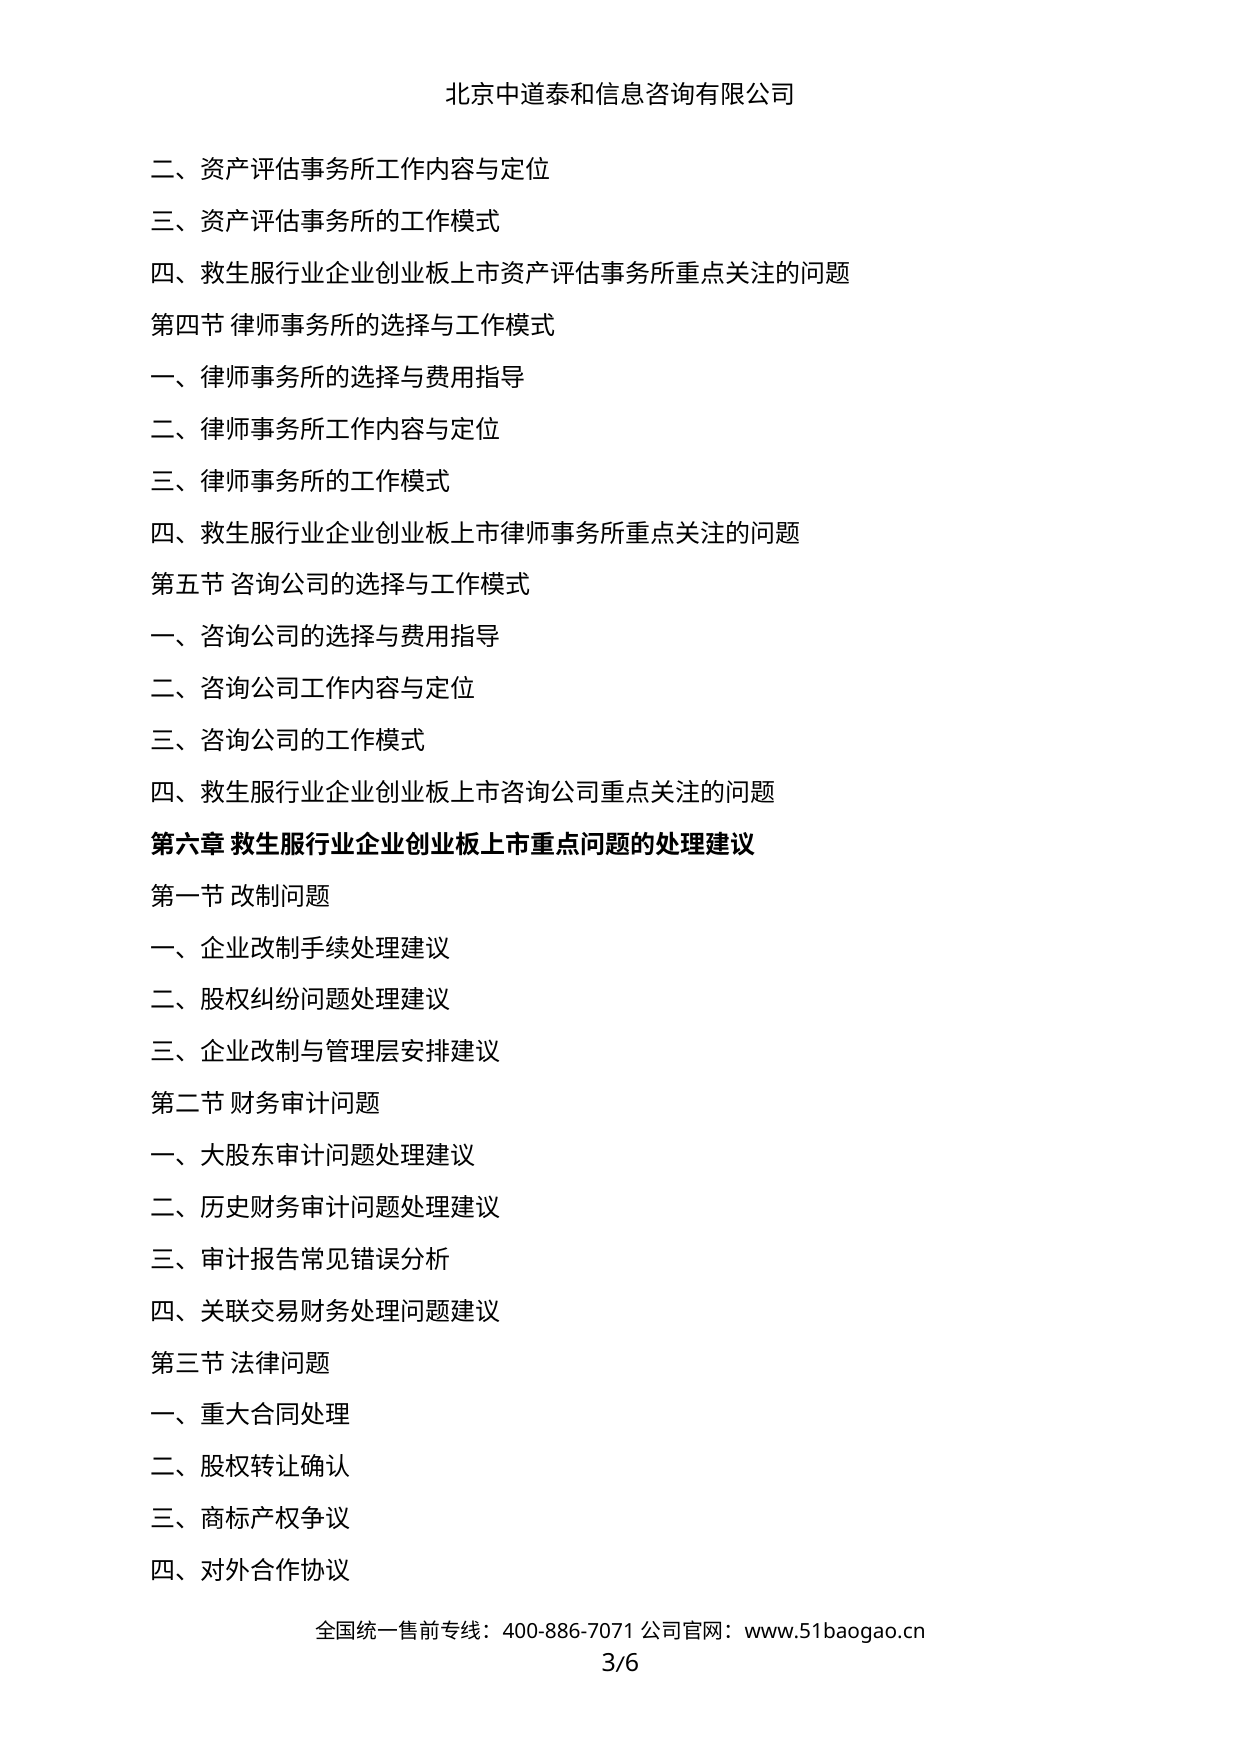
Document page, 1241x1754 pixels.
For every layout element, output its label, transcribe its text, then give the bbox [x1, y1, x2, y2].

text 三、资产评估事务所的工作模式 [150, 202, 1090, 238]
text 三、企业改制与管理层安排建议 [150, 1032, 1090, 1068]
text 一、咨询公司的选择与费用指导 [150, 617, 1090, 653]
text 第三节 法律问题 [150, 1343, 1090, 1379]
text 二、股权纠纷问题处理建议 [150, 980, 1090, 1016]
text 三、律师事务所的工作模式 [150, 461, 1090, 497]
text 三、咨询公司的工作模式 [150, 721, 1090, 757]
text 二、历史财务审计问题处理建议 [150, 1187, 1090, 1224]
text 一、大股东审计问题处理建议 [150, 1136, 1090, 1172]
text 四、关联交易财务处理问题建议 [150, 1291, 1090, 1327]
text 第四节 律师事务所的选择与工作模式 [150, 306, 1090, 342]
text 一、企业改制手续处理建议 [150, 928, 1090, 964]
text 四、对外合作协议 [150, 1551, 1090, 1587]
text 二、资产评估事务所工作内容与定位 [150, 150, 1090, 186]
text 三、商标产权争议 [150, 1499, 1090, 1535]
text 第一节 改制问题 [150, 876, 1090, 912]
text 第五节 咨询公司的选择与工作模式 [150, 565, 1090, 601]
text 四、救生服行业企业创业板上市资产评估事务所重点关注的问题 [150, 254, 1090, 290]
text 第二节 财务审计问题 [150, 1084, 1090, 1120]
text 一、重大合同处理 [150, 1395, 1090, 1431]
text 四、救生服行业企业创业板上市咨询公司重点关注的问题 [150, 772, 1090, 809]
text 四、救生服行业企业创业板上市律师事务所重点关注的问题 [150, 513, 1090, 549]
text 二、股权转让确认 [150, 1447, 1090, 1483]
text 二、律师事务所工作内容与定位 [150, 409, 1090, 446]
text 三、审计报告常见错误分析 [150, 1239, 1090, 1276]
text 第六章 救生服行业企业创业板上市重点问题的处理建议 [150, 824, 1090, 861]
text 二、咨询公司工作内容与定位 [150, 669, 1090, 705]
text 一、律师事务所的选择与费用指导 [150, 357, 1090, 394]
